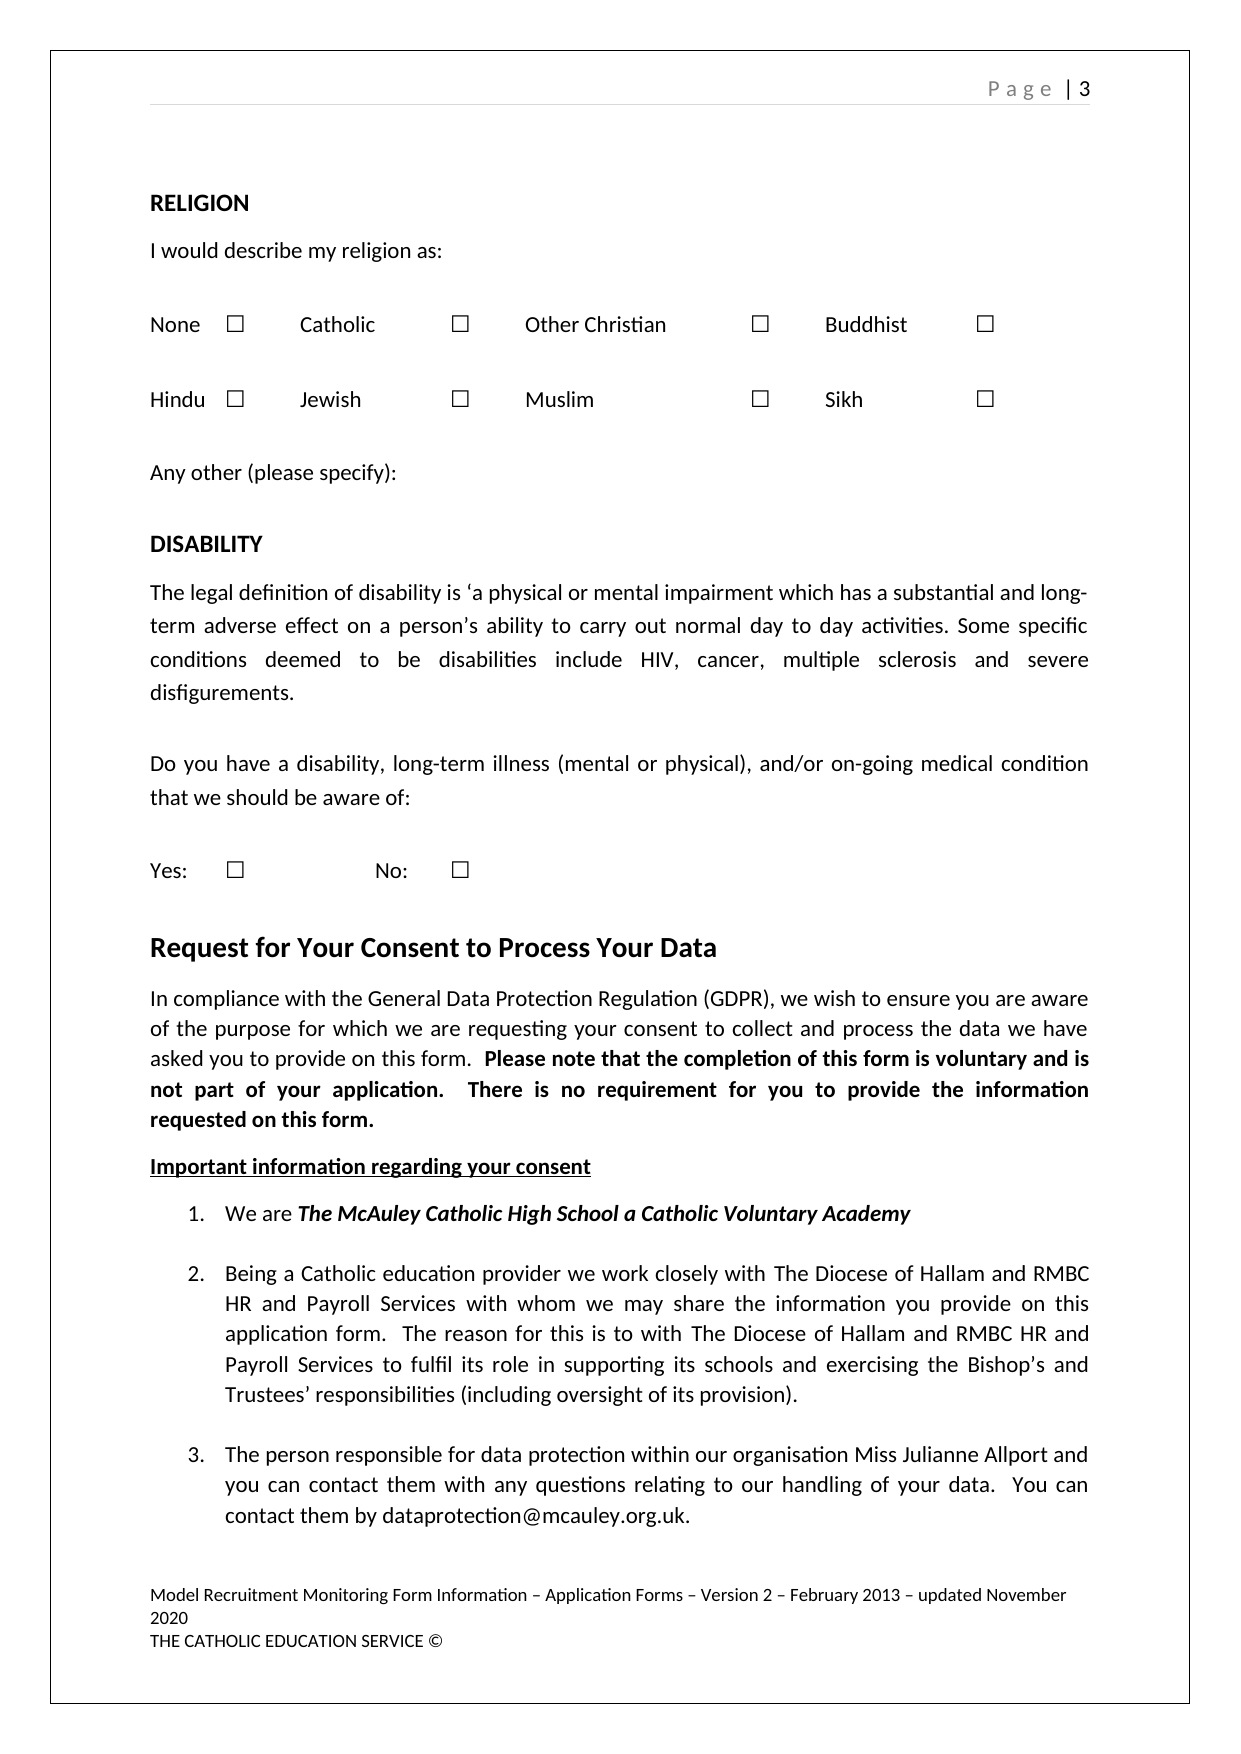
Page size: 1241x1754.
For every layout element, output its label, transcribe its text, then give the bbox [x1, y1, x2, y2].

text The legal definition of disability is ‘a physical or mental impairment which has a substantial and long-term adverse effect on a person’s ability to carry out normal day to day activities. Some specific conditions deemed to be disabilities include HIV, cancer, multiple sclerosis and severe disfigurements. [150, 578, 1090, 706]
list Being a Catholic education provider we work closely with The Diocese of Hallam and RMBC HR and Payroll Services with whom we may share the information you provide on this application form. The reason for this is to with The Diocese of Hallam and RMBC HR and Payroll Services to fulfil its role in supporting its schools and exercising the Bishop’s and Trustees’ responsibilities (including oversight of its provision). [187, 1259, 1090, 1408]
text None Catholic Other Christian Buddhist [150, 308, 1090, 339]
title DISABILITY [150, 529, 1090, 559]
list The person responsible for data protection within our organisation Miss Julianne Allport and you can contact them with any questions relating to our handling of your data. You can contact them by dataprotection@mcauley.org.uk. [187, 1440, 1090, 1529]
text Yes: No: [150, 854, 1090, 885]
text Do you have a disability, long-term illness (mental or physical), and/or on-going medical condition that we should be aware of: [150, 749, 1090, 811]
text Important information regarding your consent [150, 1152, 1090, 1180]
text In compliance with the General Data Protection Regulation (GDPR), we wish to ensure you are aware of the purpose for which we are requesting your consent to collect and process the data we have asked you to provide on this form. Please note that the completion of this form is voluntary and is not part of your application. There is no requirement for you to provide the information requested on this form. [150, 984, 1090, 1133]
text Any other (please specify): [150, 458, 1090, 486]
text Request for Your Consent to Process Your Data [150, 929, 1090, 964]
text Hindu Jewish Muslim Sikh [150, 383, 1090, 414]
list We are The McAuley Catholic High School a Catholic Voluntary Academy [187, 1199, 1090, 1227]
text I would describe my religion as: [150, 237, 1090, 264]
subtitle RELIGION [150, 187, 1090, 218]
